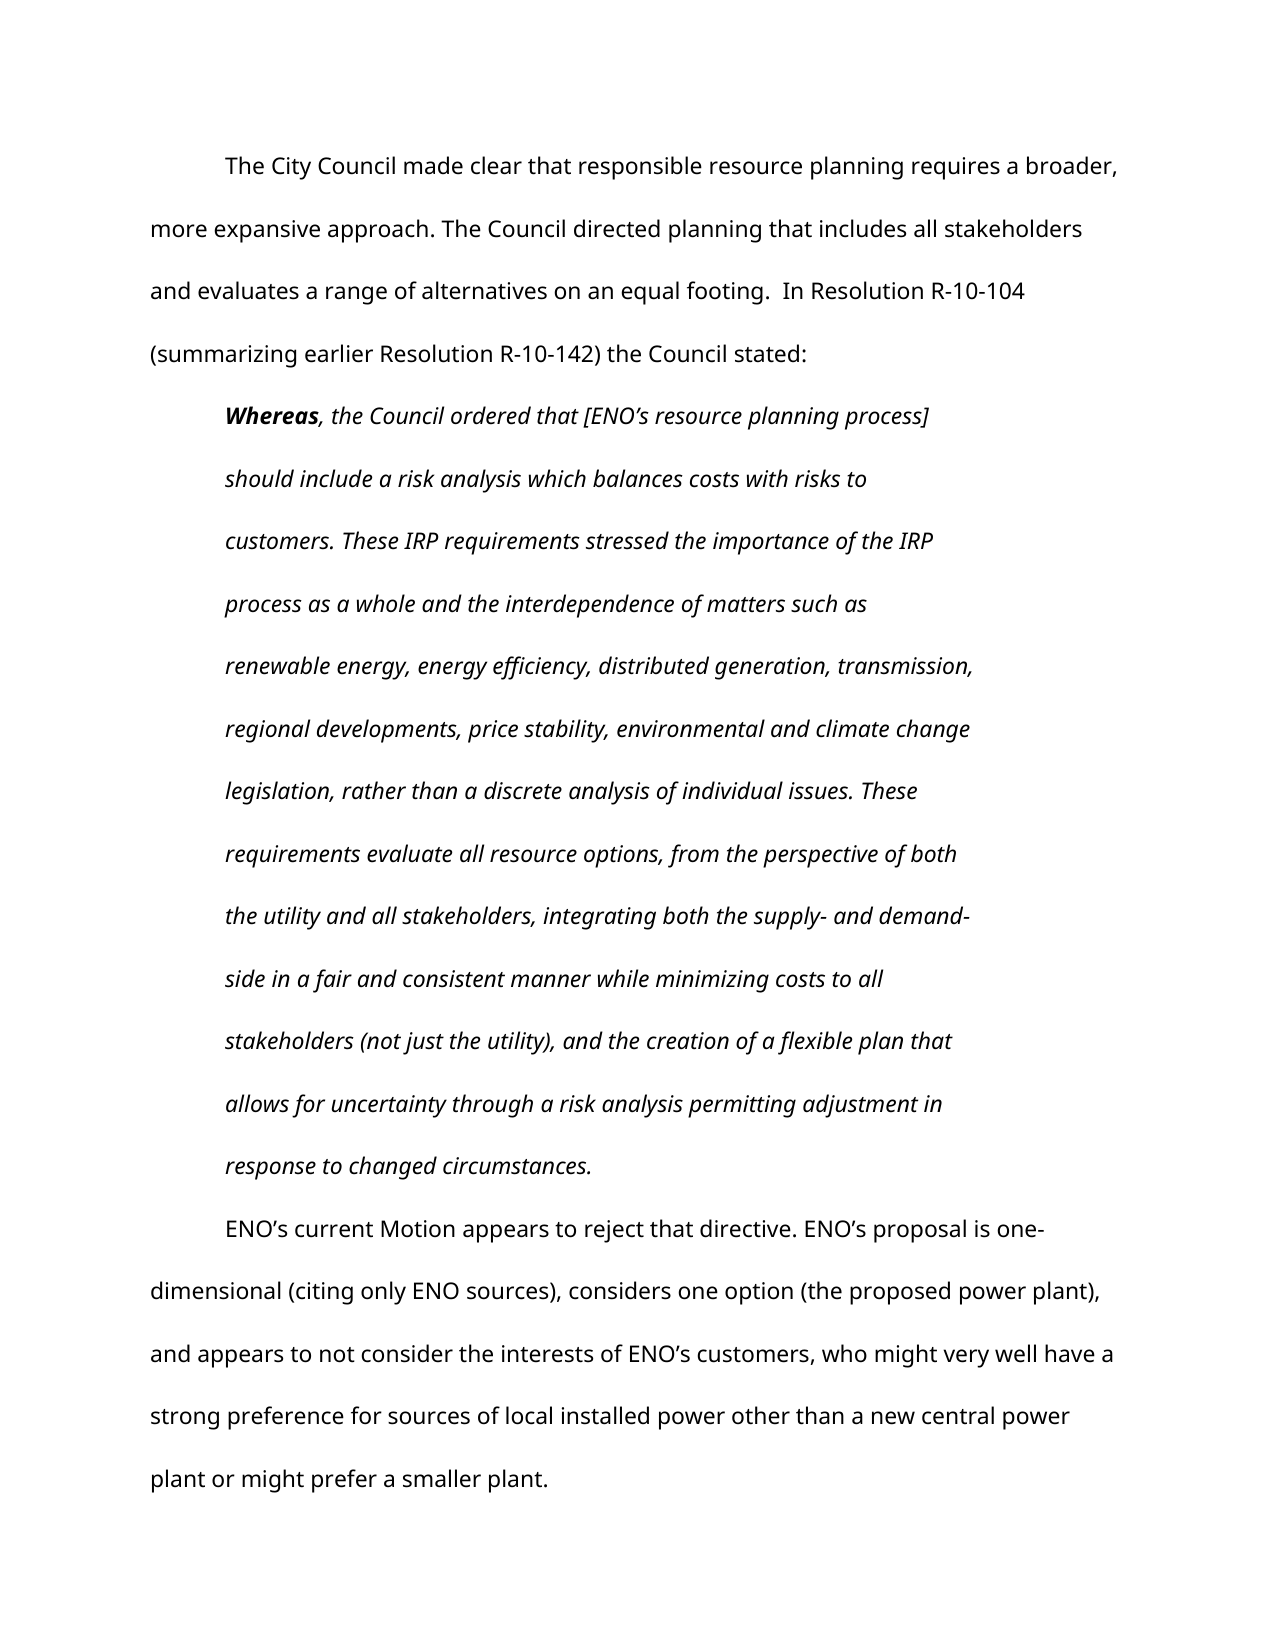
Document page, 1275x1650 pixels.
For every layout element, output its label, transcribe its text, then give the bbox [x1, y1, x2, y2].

text Whereas, the Council ordered that [ENO’s resource planning process] should include a risk analysis which balances costs with risks to customers. These IRP requirements stressed the importance of the IRP process as a whole and the interdependence of matters such as renewable energy, energy efficiency, distributed generation, transmission, regional developments, price stability, environmental and climate change legislation, rather than a discrete analysis of individual issues. These requirements evaluate all resource options, from the perspective of both the utility and all stakeholders, integrating both the supply- and demand-side in a fair and consistent manner while minimizing costs to all stakeholders (not just the utility), and the creation of a flexible plan that allows for uncertainty through a risk analysis permitting adjustment in response to changed circumstances. [225, 400, 975, 1181]
text ENO’s current Motion appears to reject that directive. ENO’s proposal is one-dimensional (citing only ENO sources), considers one option (the proposed power plant), and appears to not consider the interests of ENO’s customers, who might very well have a strong preference for sources of local installed power other than a new central power plant or might prefer a smaller plant. [150, 1212, 1125, 1494]
text The City Council made clear that responsible resource planning requires a broader, more expansive approach. The Council directed planning that includes all stakeholders and evaluates a range of alternatives on an equal footing. In Resolution R-10-104 (summarizing earlier Resolution R-10-142) the Council stated: [150, 150, 1125, 369]
